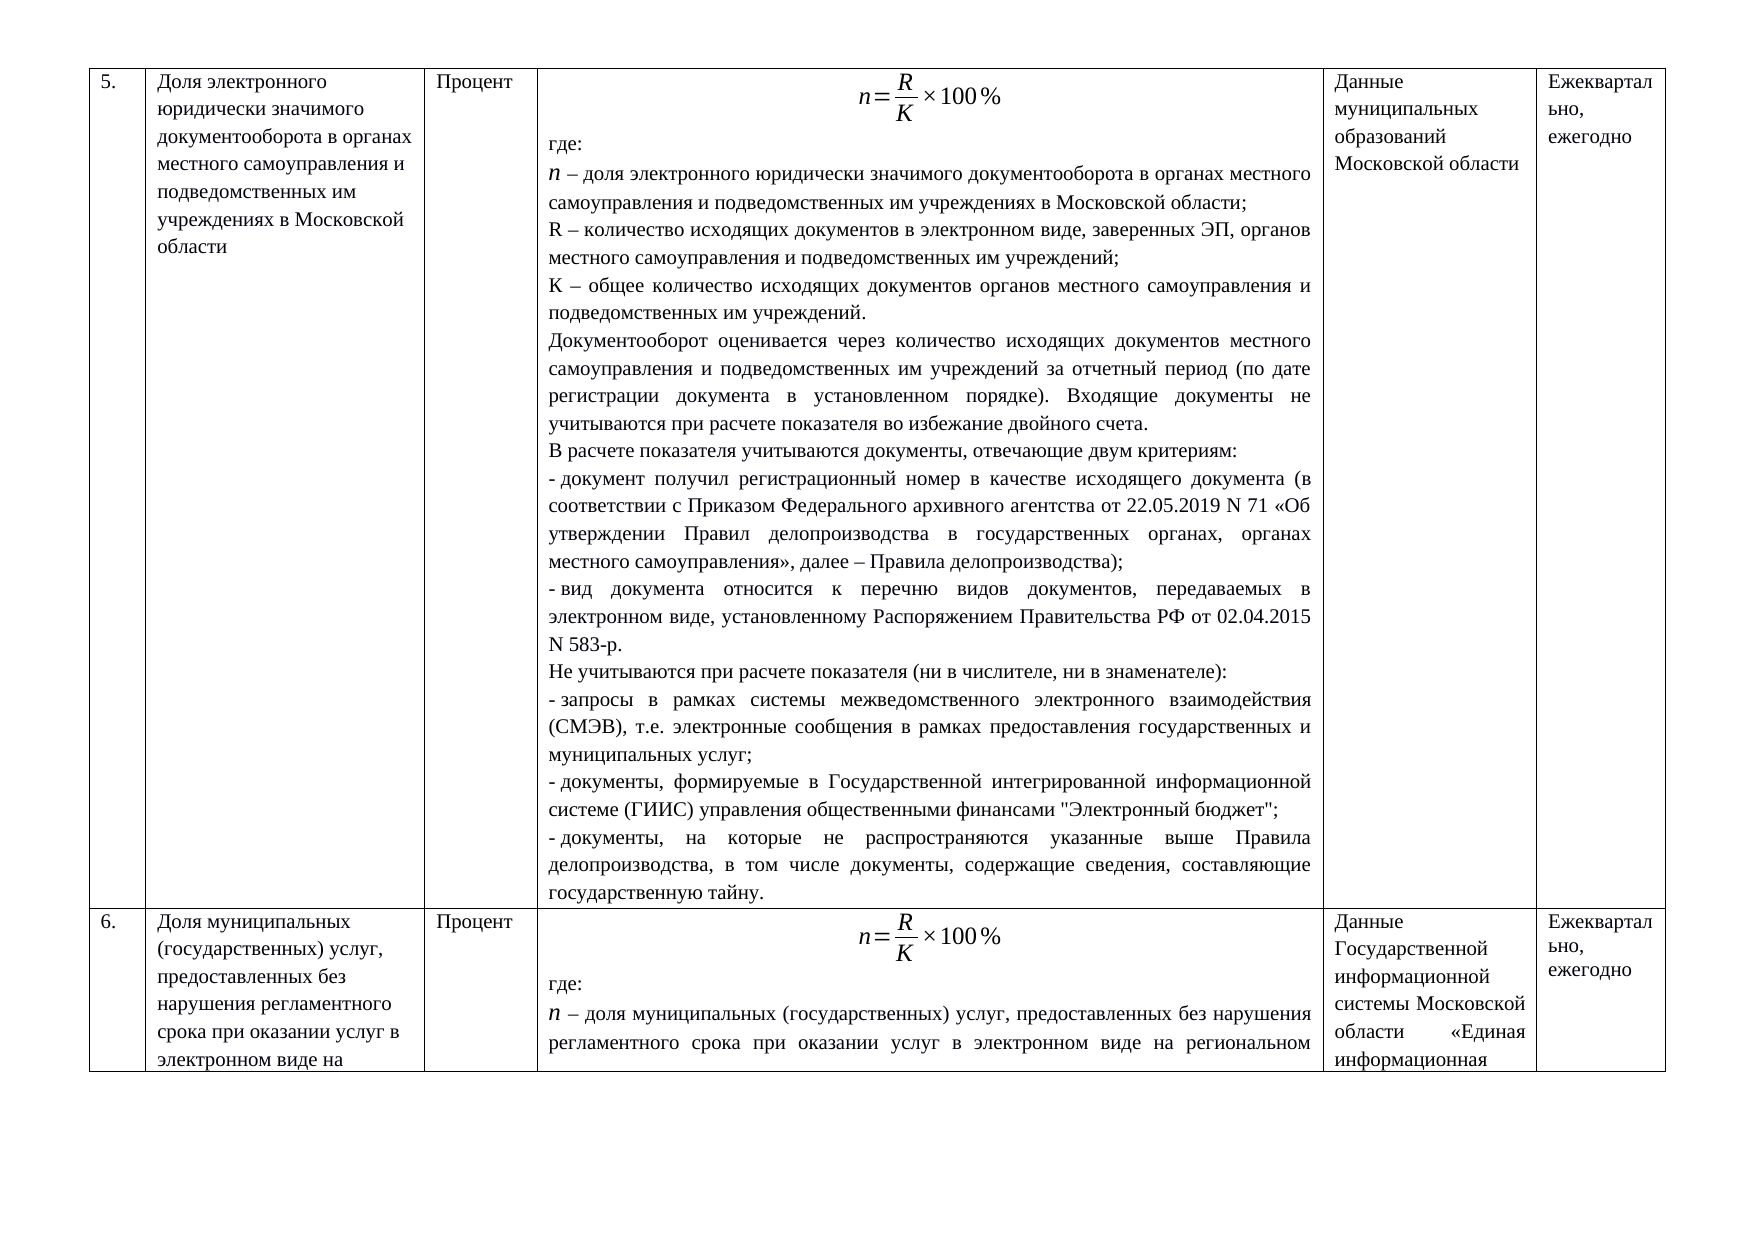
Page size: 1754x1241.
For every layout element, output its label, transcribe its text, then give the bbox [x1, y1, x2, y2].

table_cell [90, 909, 145, 1071]
table_cell Процент [425, 69, 537, 907]
table_cell где: – доля электронного юридически значимого документооборота в органах местного самоуправления и подведомственных им учреждениях в Московской области; R – количество исходящих документов в электронном виде, заверенных ЭП, органов местного самоуправления и подведомственных им учреждений; К – общее количество исходящих документов органов местного самоуправления и подведомственных им учреждений. Документооборот оценивается через количество исходящих документов местного самоуправления и подведомственных им учреждений за отчетный период (по дате регистрации документа в установленном порядке). Входящие документы не учитываются при расчете показателя во избежание двойного счета. В расчете показателя учитываются документы, отвечающие двум критериям: - документ получил регистрационный номер в качестве исходящего документа (в соответствии с Приказом Федерального архивного агентства от 22.05.2019 N 71 «Об утверждении Правил делопроизводства в государственных органах, органах местного самоуправления», далее – Правила делопроизводства); - вид документа относится к перечню видов документов, передаваемых в электронном виде, установленному Распоряжением Правительства РФ от 02.04.2015 N 583-р. Не учитываются при расчете показателя (ни в числителе, ни в знаменателе): - запросы в рамках системы межведомственного электронного взаимодействия (СМЭВ), т.е. электронные сообщения в рамках предоставления государственных и муниципальных услуг; - документы, формируемые в Государственной интегрированной информационной системе (ГИИС) управления общественными финансами "Электронный бюджет"; - документы, на которые не распространяются указанные выше Правила делопроизводства, в том числе документы, содержащие сведения, составляющие государственную тайну. [538, 69, 1323, 907]
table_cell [1324, 909, 1536, 1071]
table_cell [1537, 909, 1665, 1071]
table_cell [538, 909, 1323, 1071]
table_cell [1324, 69, 1536, 907]
table_cell [90, 69, 145, 907]
table_cell Процент [425, 909, 537, 1071]
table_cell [146, 909, 424, 1071]
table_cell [1537, 69, 1665, 907]
table_cell Доля электронного юридически значимого документооборота в органах местного самоуправления и подведомственных им учреждениях в Московской области [146, 69, 424, 907]
